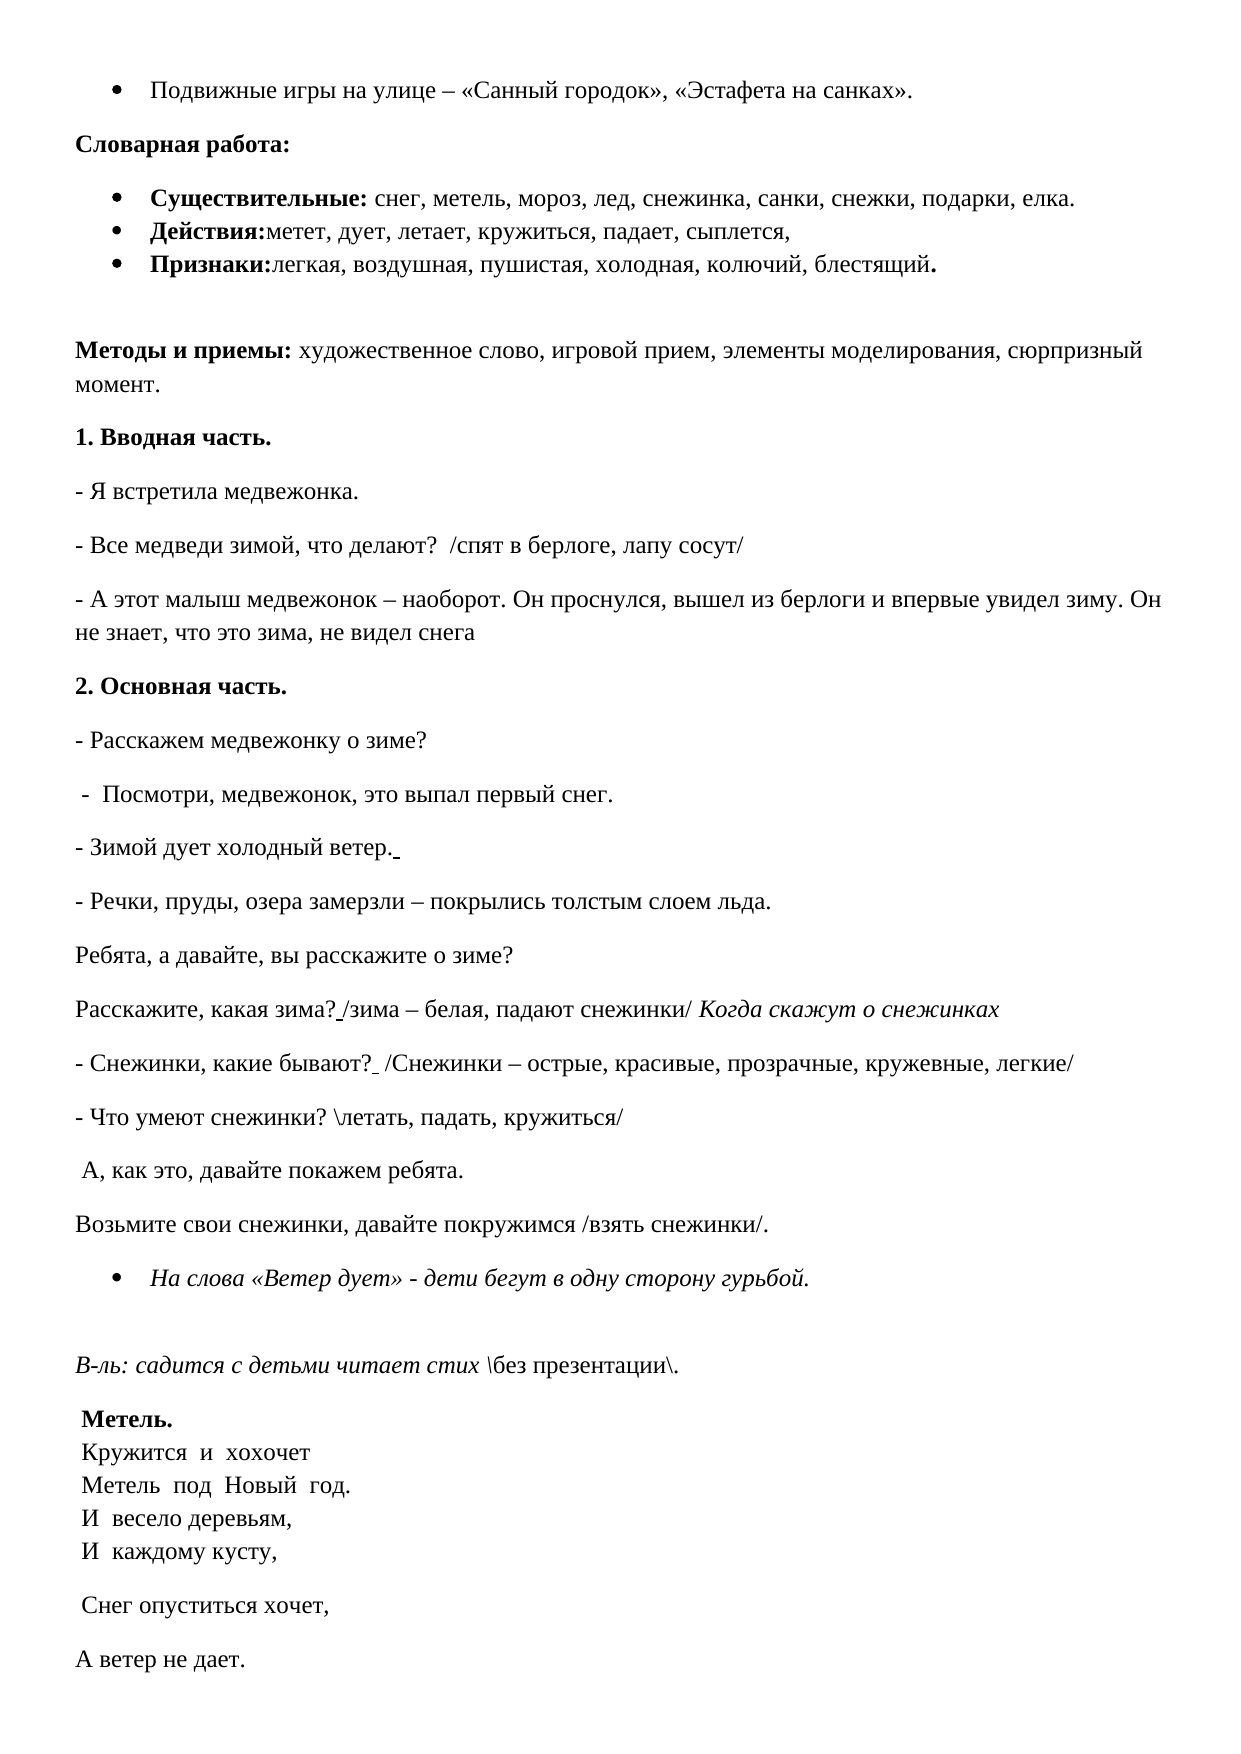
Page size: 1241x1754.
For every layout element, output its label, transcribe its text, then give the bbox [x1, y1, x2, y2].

text - Речки, пруды, озера замерзли – покрылись толстым слоем льда. [75, 886, 1165, 915]
text - Посмотри, медвежонок, это выпал первый снег. [75, 779, 1165, 807]
text В-ль: садится с детьми читает стих \без презентации\. [75, 1350, 1165, 1379]
list Подвижные игры на улице – «Санный городок», «Эстафета на санках». [112, 75, 1165, 104]
text - Все медведи зимой, что делают? /спят в берлоге, лапу сосут/ [75, 530, 1165, 559]
text 2. Основная часть. [75, 671, 1165, 700]
text - Что умеют снежинки? \летать, падать, кружиться/ [75, 1102, 1165, 1131]
list Действия:метет, дует, летает, кружиться, падает, сыплется, [112, 216, 1165, 244]
text Возьмите свои снежинки, давайте покружимся /взять снежинки/. [75, 1209, 1165, 1238]
text 1. Вводная часть. [75, 422, 1165, 451]
text - Зимой дует холодный ветер. [75, 832, 1165, 861]
text Словарная работа: [75, 129, 1165, 158]
list Существительные: снег, метель, мороз, лед, снежинка, санки, снежки, подарки, елка. [112, 183, 1165, 211]
text - Я встретила медвежонка. [75, 476, 1165, 505]
text - А этот малыш медвежонок – наоборот. Он проснулся, вышел из берлоги и впервые увидел зиму. Он не знает, что это зима, не видел снега [75, 584, 1165, 646]
text - Расскажем медвежонку о зиме? [75, 725, 1165, 753]
text Снег опуститься хочет, [75, 1590, 1165, 1619]
list На слова «Ветер дует» - дети бегут в одну сторону гурьбой. [112, 1263, 1165, 1292]
list Признаки:легкая, воздушная, пушистая, холодная, колючий, блестящий. [112, 249, 1165, 277]
text Расскажите, какая зима? /зима – белая, падают снежинки/ Когда скажут о снежинках [75, 994, 1165, 1023]
text Метель. Кружится и хохочет Метель под Новый год. И весело деревьям, И каждому кусту, [75, 1404, 1165, 1565]
text - Снежинки, какие бывают? /Снежинки – острые, красивые, прозрачные, кружевные, легкие/ [75, 1048, 1165, 1077]
text А ветер не дает. [75, 1644, 1165, 1673]
text Ребята, а давайте, вы расскажите о зиме? [75, 940, 1165, 969]
text Методы и приемы: художественное слово, игровой прием, элементы моделирования, сюрпризный момент. [75, 336, 1165, 397]
text А, как это, давайте покажем ребята. [75, 1156, 1165, 1184]
